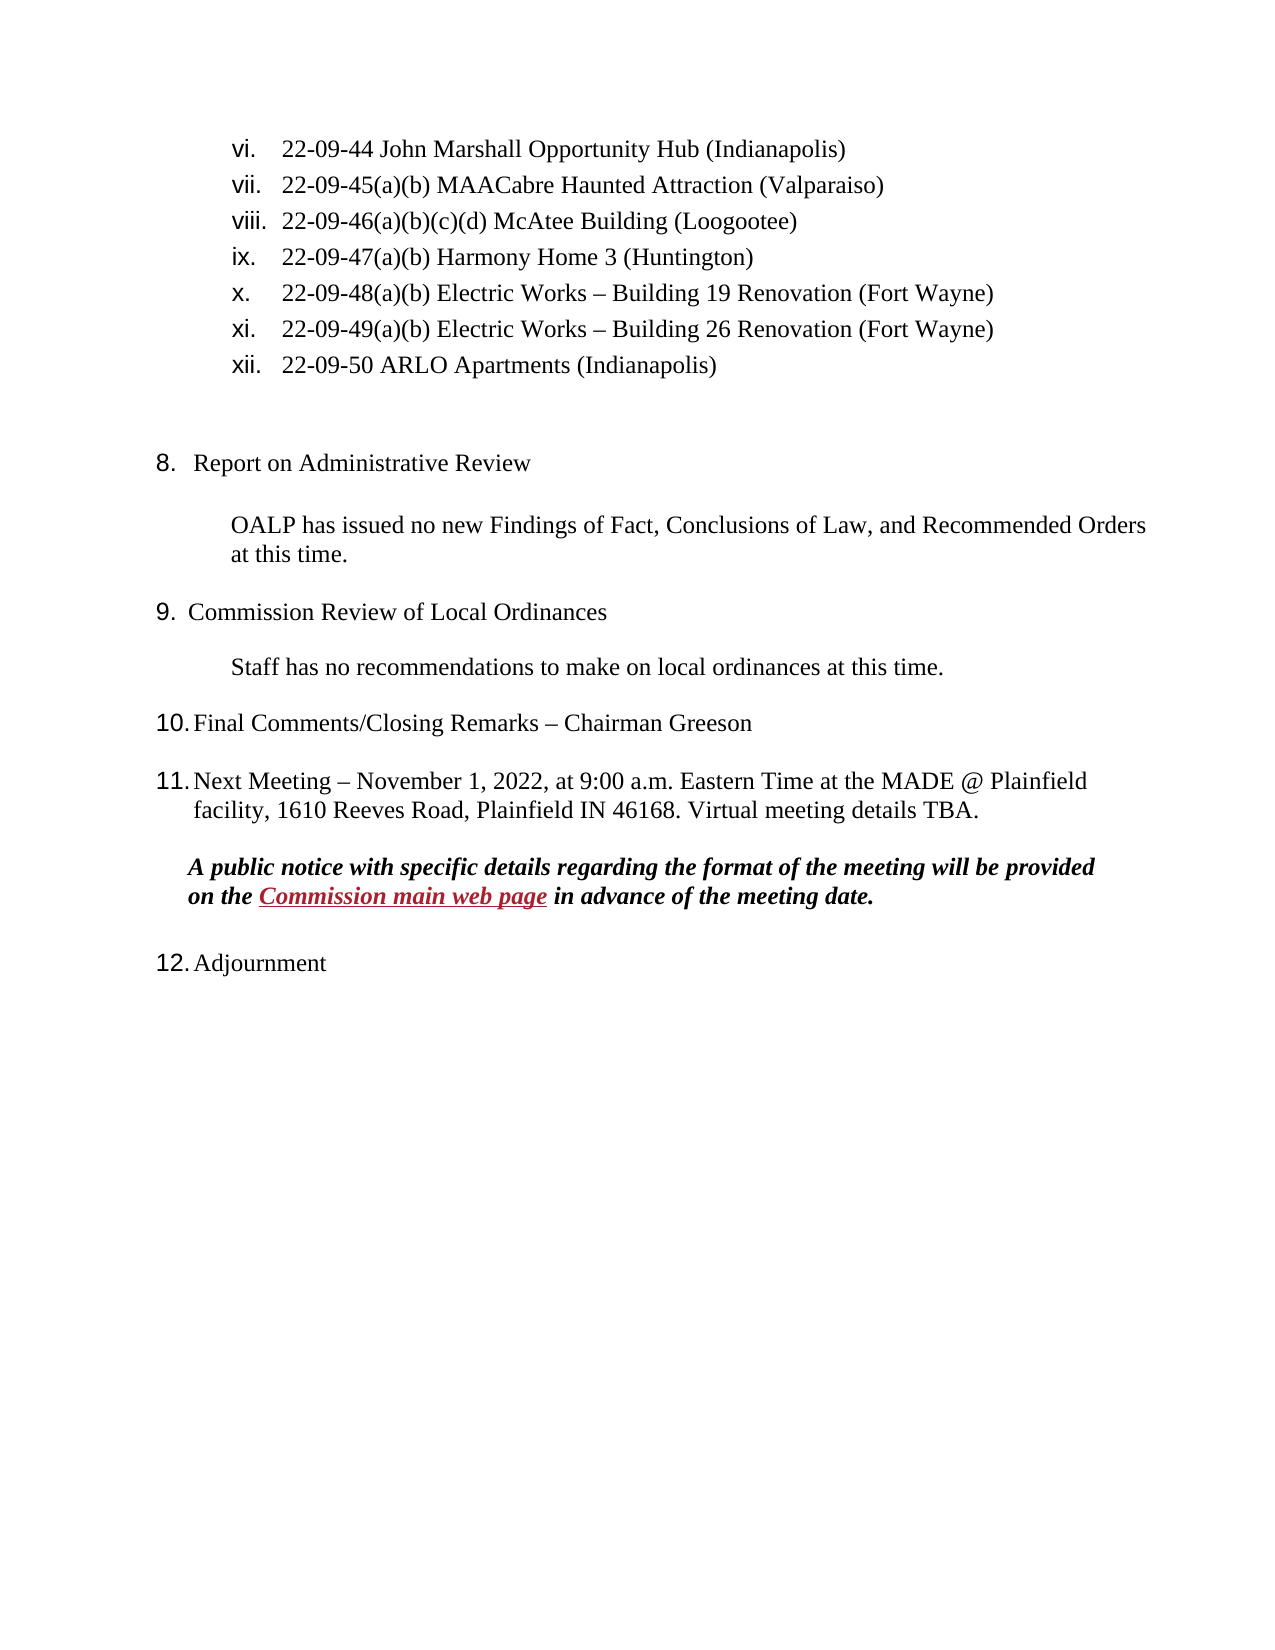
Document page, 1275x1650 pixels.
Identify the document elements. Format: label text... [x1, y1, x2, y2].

list OALP has issued no new Findings of Fact, Conclusions of Law, and Recommended Orders at this time. [231, 511, 1147, 568]
list 22-09-48(a)(b) Electric Works – Building 19 Renovation (Fort Wayne) [232, 278, 1147, 307]
list Next Meeting – November 1, 2022, at 9:00 a.m. Eastern Time at the MADE @ Plainfield facility, 1610 Reeves Road, Plainfield IN 46168. Virtual meeting details TBA. [156, 766, 1099, 823]
list Final Comments/Closing Remarks – Chairman Greeson [156, 708, 1147, 737]
list 22-09-46(a)(b)(c)(d) McAtee Building (Loogootee) [232, 206, 1147, 234]
subtitle A public notice with specific details regarding the format of the meeting will be provided on the Commission main web page in advance of the meeting date. [188, 852, 1124, 910]
list 22-09-49(a)(b) Electric Works – Building 26 Renovation (Fort Wayne) [232, 314, 1147, 343]
list 22-09-44 John Marshall Opportunity Hub (Indianapolis) [232, 133, 1147, 162]
list Staff has no recommendations to make on local ordinances at this time. [231, 652, 1147, 681]
list 22-09-50 ARLO Apartments (Indianapolis) [232, 350, 1147, 405]
list Adjournment [156, 948, 1147, 977]
list 22-09-47(a)(b) Harmony Home 3 (Huntington) [232, 242, 1147, 271]
list Report on Administrative Review [156, 448, 1147, 503]
list Commission Review of Local Ordinances [156, 597, 1147, 652]
list 22-09-45(a)(b) MAACabre Haunted Attraction (Valparaiso) [232, 169, 1147, 198]
